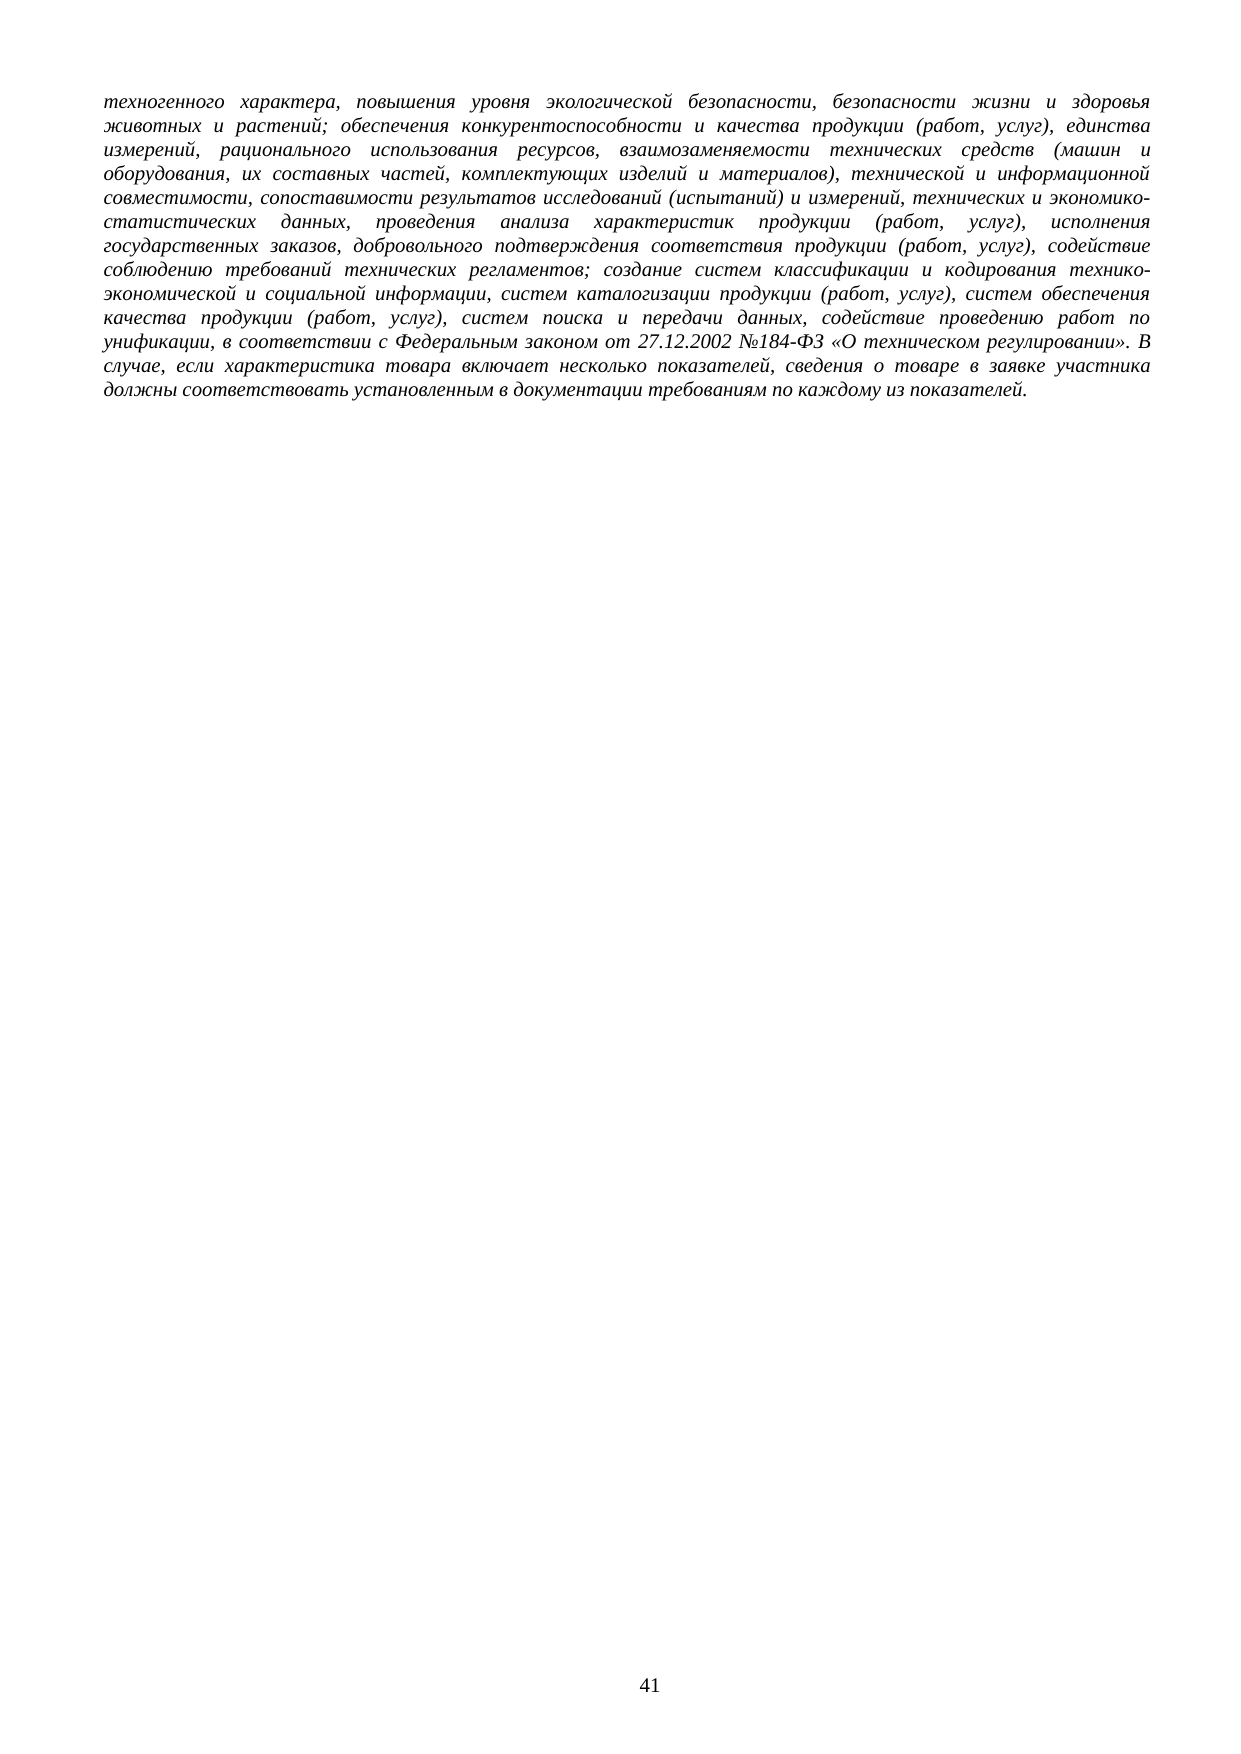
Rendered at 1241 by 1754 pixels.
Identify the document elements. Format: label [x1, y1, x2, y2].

text [103, 89, 1152, 401]
